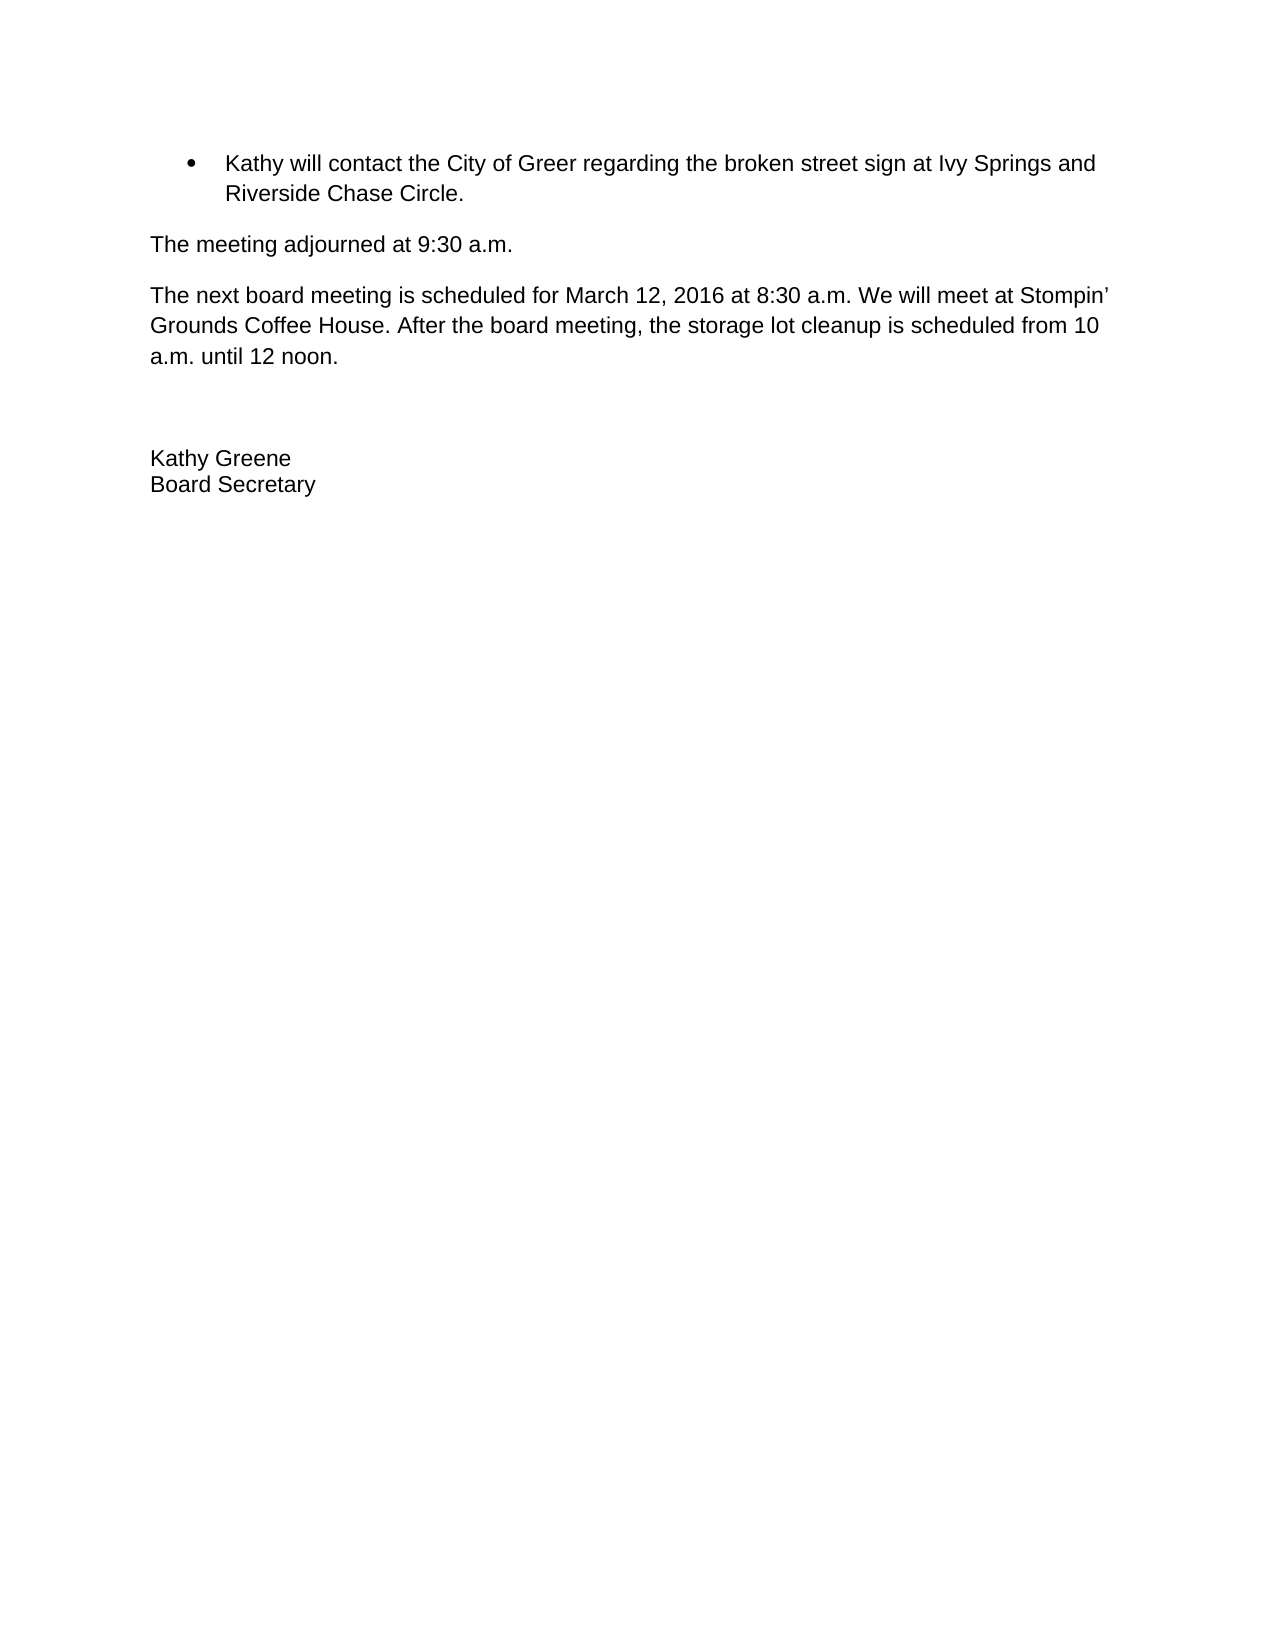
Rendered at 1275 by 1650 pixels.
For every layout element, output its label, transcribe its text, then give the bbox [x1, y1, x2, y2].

text Board Secretary [150, 471, 1125, 497]
list Kathy will contact the City of Greer regarding the broken street sign at Ivy Springs and Riverside Chase Circle. [187, 150, 1125, 207]
text The next board meeting is scheduled for March 12, 2016 at 8:30 a.m. We will meet at Stompin’ Grounds Coffee House. After the board meeting, the storage lot cleanup is scheduled from 10 a.m. until 12 noon. [150, 282, 1125, 369]
text The meeting adjourned at 9:30 a.m. [150, 231, 1125, 258]
text Kathy Greene [150, 445, 1125, 471]
